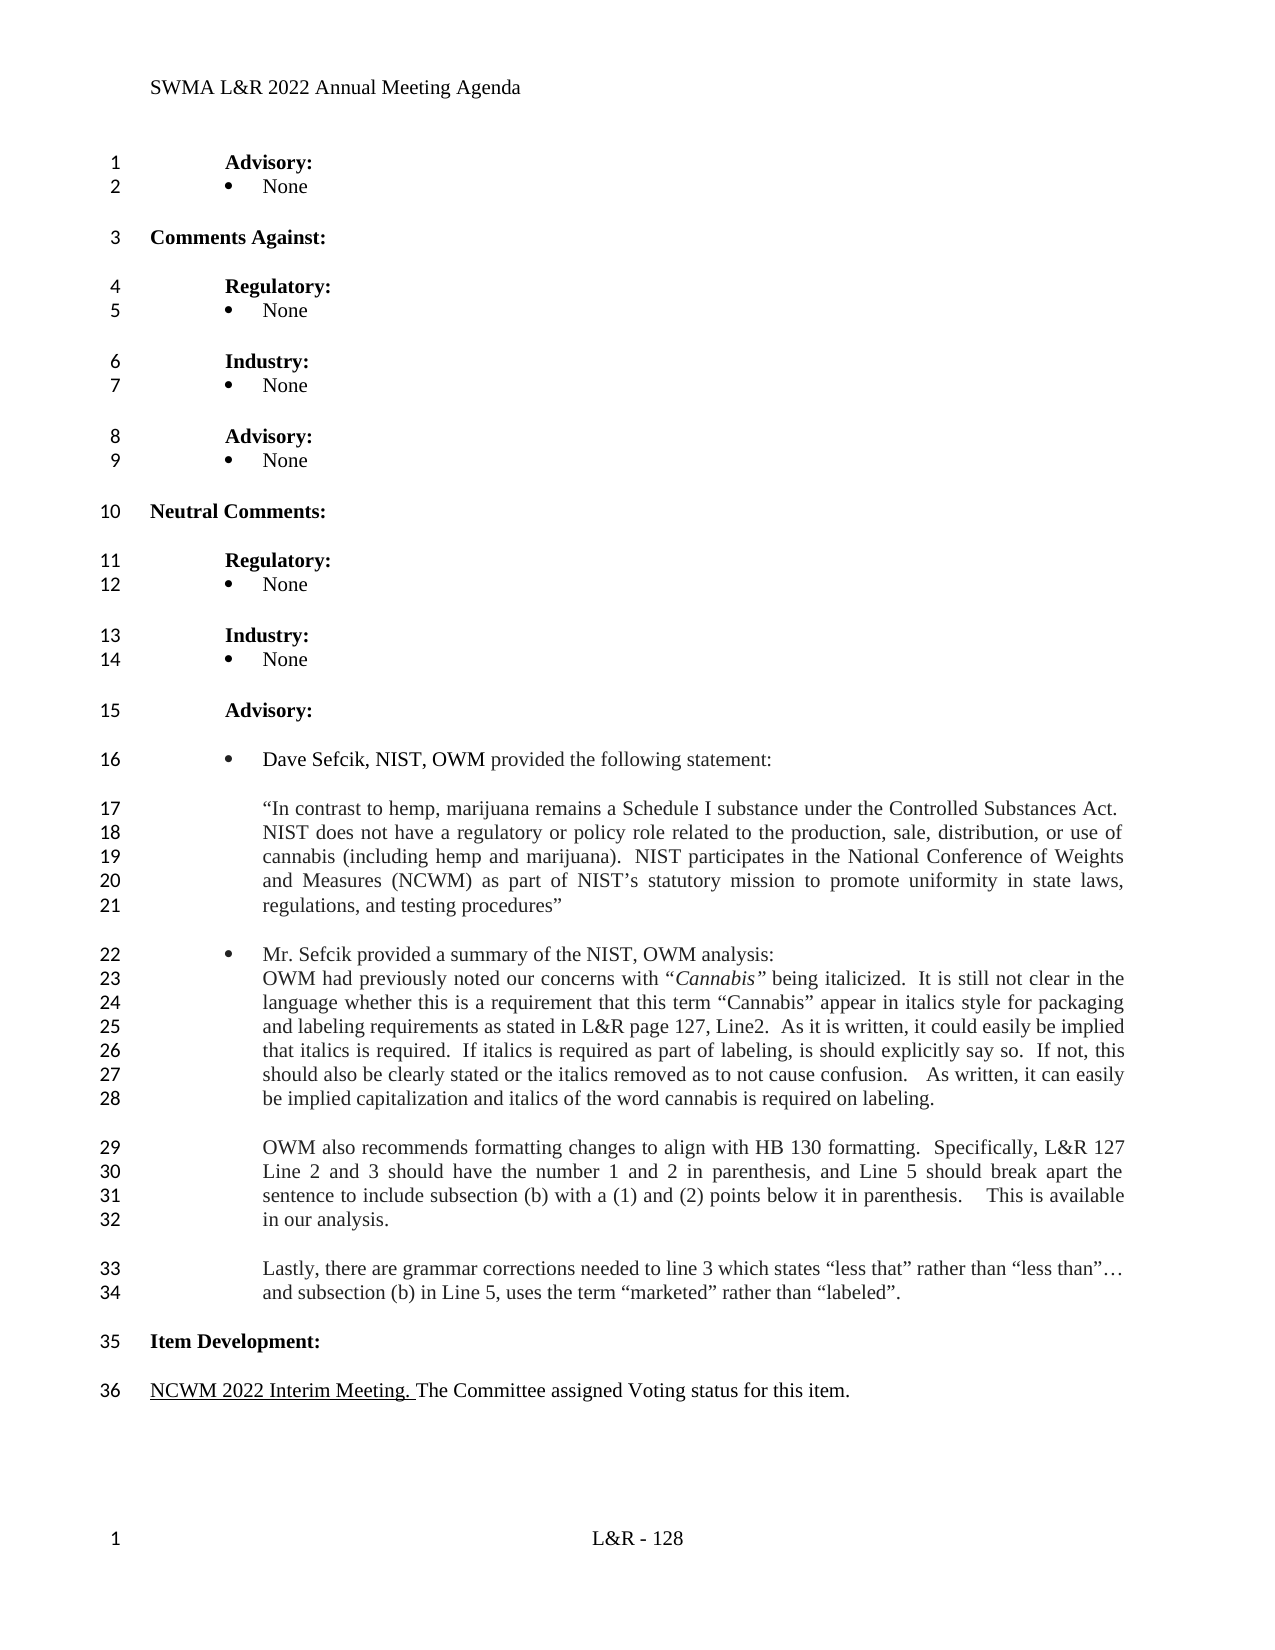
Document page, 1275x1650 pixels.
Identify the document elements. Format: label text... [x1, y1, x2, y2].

text Industry: [225, 349, 1125, 373]
text Item Development: [150, 1329, 1125, 1353]
list “In contrast to hemp, marijuana remains a Schedule I substance under the Controlled Substances Act. NIST does not have a regulatory or policy role related to the production, sale, distribution, or use of cannabis (including hemp and marijuana). NIST participates in the National Conference of Weights and Measures (NCWM) as part of NIST’s statutory mission to promote uniformity in state laws, regulations, and testing procedures” [262, 796, 1125, 917]
text Industry: [225, 623, 1125, 647]
text Regulatory: [225, 548, 1125, 572]
text Advisory: [225, 424, 1125, 448]
list None [225, 373, 1125, 397]
text Neutral Comments: [150, 499, 1125, 523]
list None [225, 647, 1125, 671]
text Advisory: [225, 698, 1125, 722]
list None [225, 448, 1125, 472]
text NCWM 2022 Interim Meeting. The Committee assigned Voting status for this item. [150, 1378, 1125, 1402]
text Comments Against: [150, 225, 1125, 249]
list None [225, 298, 1125, 322]
text Regulatory: [225, 274, 1125, 298]
list Mr. Sefcik provided a summary of the NIST, OWM analysis: [225, 942, 1125, 966]
list OWM also recommends formatting changes to align with HB 130 formatting. Specifically, L&R 127 Line 2 and 3 should have the number 1 and 2 in parenthesis, and Line 5 should break apart the sentence to include subsection (b) with a (1) and (2) points below it in parenthesis. This is available in our analysis. [262, 1135, 1125, 1231]
text Advisory: [225, 150, 1125, 174]
list OWM had previously noted our concerns with “Cannabis” being italicized. It is still not clear in the language whether this is a requirement that this term “Cannabis” appear in italics style for packaging and labeling requirements as stated in L&R page 127, Line2. As it is written, it could easily be implied that italics is required. If italics is required as part of labeling, is should explicitly say so. If not, this should also be clearly stated or the italics removed as to not cause confusion. As written, it can easily be implied capitalization and italics of the word cannabis is required on labeling. [262, 966, 1125, 1110]
list None [225, 572, 1125, 596]
list None [225, 174, 1125, 198]
list Dave Sefcik, NIST, OWM provided the following statement: [225, 747, 1125, 771]
list Lastly, there are grammar corrections needed to line 3 which states “less that” rather than “less than”… and subsection (b) in Line 5, uses the term “marketed” rather than “labeled”. [262, 1256, 1125, 1304]
